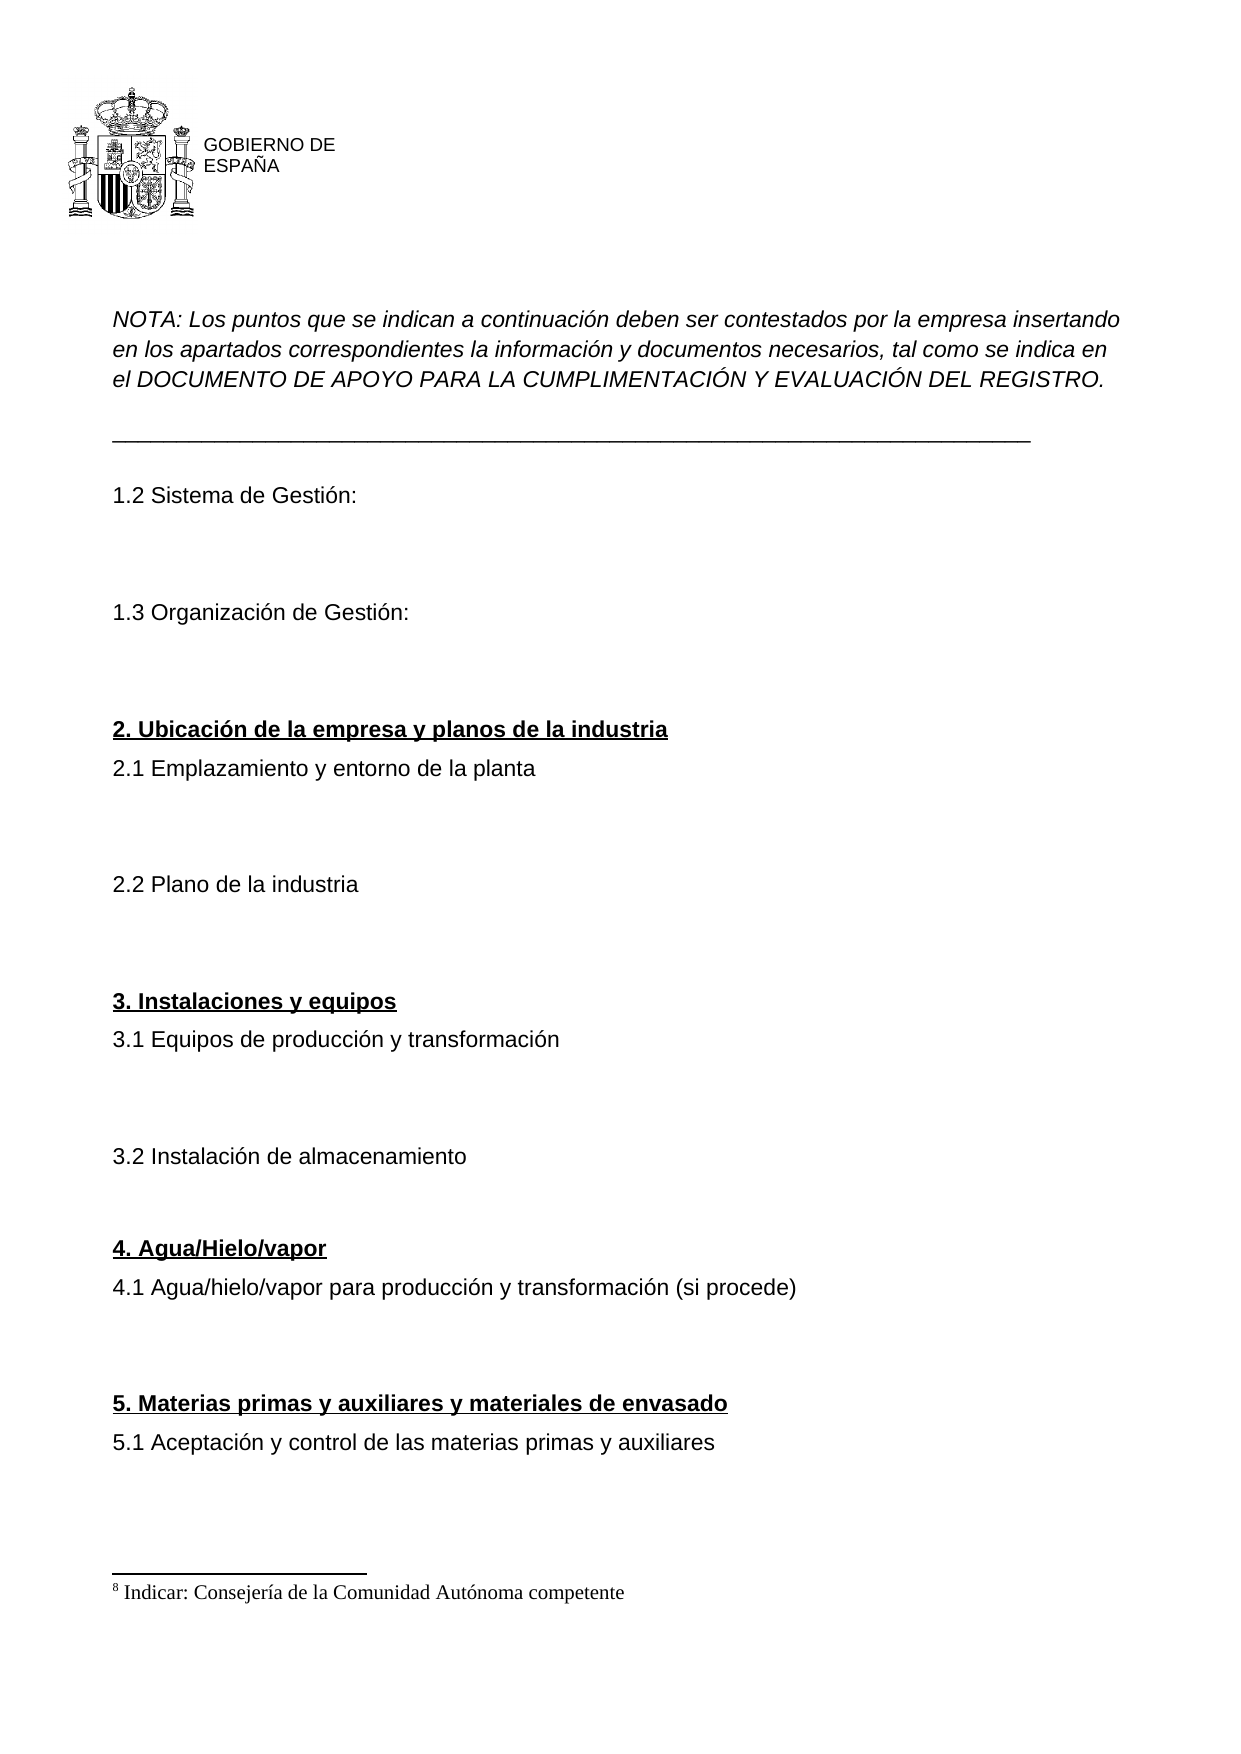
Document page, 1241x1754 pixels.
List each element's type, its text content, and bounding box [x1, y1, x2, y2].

text 4.1 Agua/hielo/vapor para producción y transformación (si procede) [112, 1273, 1128, 1300]
text NOTA: Los puntos que se indican a continuación deben ser contestados por la empresa insertando en los apartados correspondientes la información y documentos necesarios, tal como se indica en el DOCUMENTO DE APOYO PARA LA CUMPLIMENTACIÓN Y EVALUACIÓN DEL REGISTRO. [112, 306, 1128, 393]
text 3.1 Equipos de producción y transformación [112, 1026, 1128, 1053]
picture [62, 75, 199, 235]
text 1.2 Sistema de Gestión: [112, 482, 1128, 509]
text 4. Agua/Hielo/vapor [112, 1234, 1128, 1261]
text 5. Materias primas y auxiliares y materiales de envasado [112, 1390, 1128, 1416]
text ________________________________________________________________________ [112, 417, 1128, 444]
text 3.2 Instalación de almacenamiento [112, 1143, 1128, 1169]
text 2.2 Plano de la industria [112, 871, 1128, 897]
text 1.3 Organización de Gestión: [112, 599, 1128, 625]
text 2.1 Emplazamiento y entorno de la planta [112, 754, 1128, 781]
text 3. Instalaciones y equipos [112, 988, 1128, 1014]
text 2. Ubicación de la empresa y planos de la industria [112, 716, 1128, 742]
text 5.1 Aceptación y control de las materias primas y auxiliares [112, 1429, 1128, 1455]
